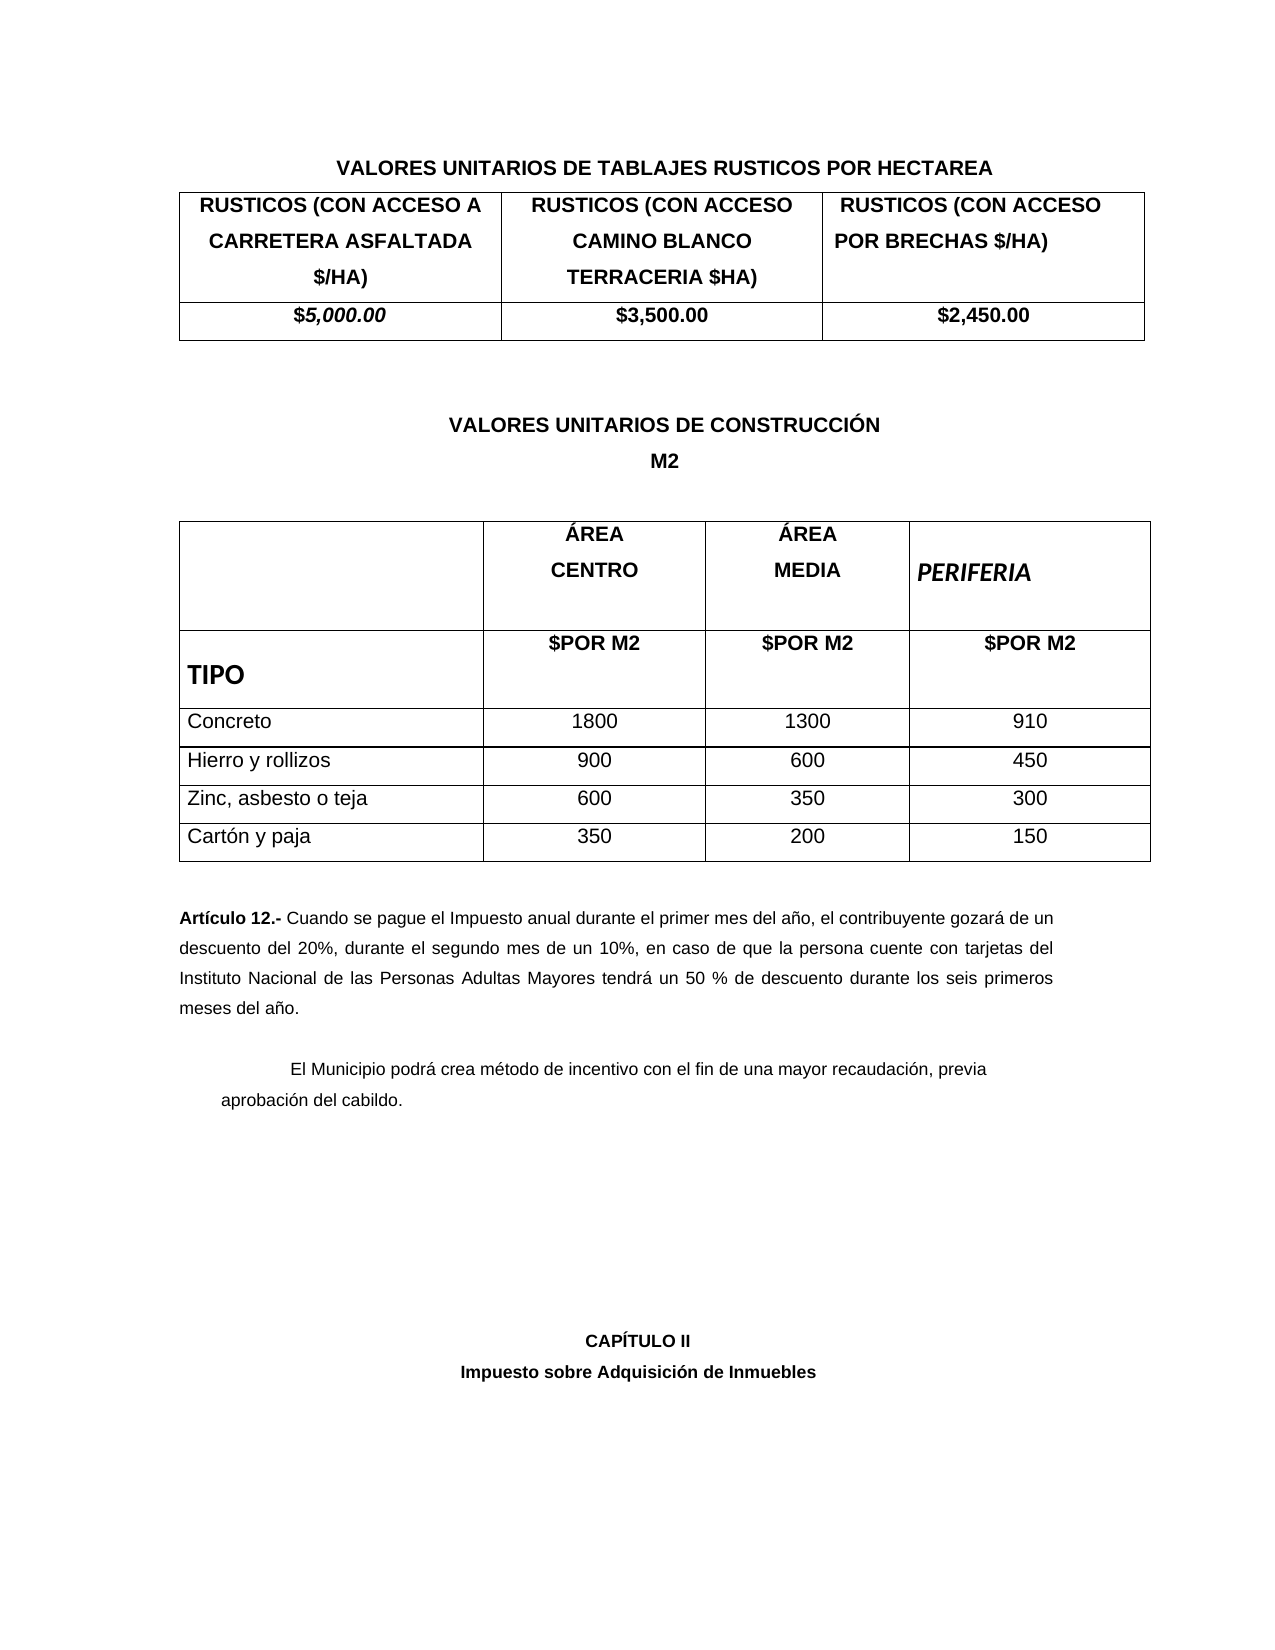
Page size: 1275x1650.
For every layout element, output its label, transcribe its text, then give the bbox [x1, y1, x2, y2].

table_cell $POR M2 [484, 631, 705, 708]
table_cell 300 [910, 786, 1150, 823]
text Impuesto sobre Adquisición de Inmuebles [460, 1361, 1150, 1382]
text VALORES UNITARIOS DE CONSTRUCCIÓN [179, 413, 1150, 437]
table_cell 350 [706, 786, 909, 823]
table_cell 350 [484, 824, 705, 861]
table_cell $2,450.00 [823, 303, 1144, 340]
table_header RUSTICOS (CON ACCESO CAMINO BLANCO TERRACERIA $HA) [502, 193, 822, 302]
table_header ÁREA MEDIA [706, 522, 909, 630]
table_cell $POR M2 [910, 631, 1150, 708]
table_header [180, 522, 483, 630]
table_header RUSTICOS (CON ACCESO A CARRETERA ASFALTADA $/HA) [180, 193, 501, 302]
text El Municipio podrá crea método de incentivo con el fin de una mayor recaudación, previa aprobación del cabildo. [221, 1059, 1051, 1110]
text Artículo 12.- Cuando se pague el Impuesto anual durante el primer mes del año, el contribuyente gozará de un descuento del 20%, durante el segundo mes de un 10%, en caso de que la persona cuente con tarjetas del Instituto Nacional de las Personas Adultas Mayores tendrá un 50 % de descuento durante los seis primeros meses del año. [179, 907, 1054, 1018]
table_cell 450 [910, 748, 1150, 784]
table_cell 600 [706, 748, 909, 784]
table_header ÁREA CENTRO [484, 522, 705, 630]
table_cell TIPO [180, 631, 483, 708]
table_cell 1300 [706, 709, 909, 746]
table_cell Cartón y paja [180, 824, 483, 861]
subtitle CAPÍTULO II [493, 1331, 783, 1351]
table_cell $3,500.00 [502, 303, 822, 340]
text VALORES UNITARIOS DE TABLAJES RUSTICOS POR HECTAREA [179, 156, 1150, 180]
table_cell 150 [910, 824, 1150, 861]
table_cell $5,000.00 [180, 303, 501, 340]
table_cell Zinc, asbesto o teja [180, 786, 483, 823]
text M2 [179, 449, 1150, 473]
table_cell 900 [484, 748, 705, 784]
table_cell 200 [706, 824, 909, 861]
table_cell 600 [484, 786, 705, 823]
table_cell Concreto [180, 709, 483, 746]
table_header RUSTICOS (CON ACCESO POR BRECHAS $/HA) [823, 193, 1144, 302]
table_cell Hierro y rollizos [180, 748, 483, 784]
table_cell 910 [910, 709, 1150, 746]
table_cell 1800 [484, 709, 705, 746]
table_header PERIFERIA [910, 522, 1150, 630]
table_cell $POR M2 [706, 631, 909, 708]
